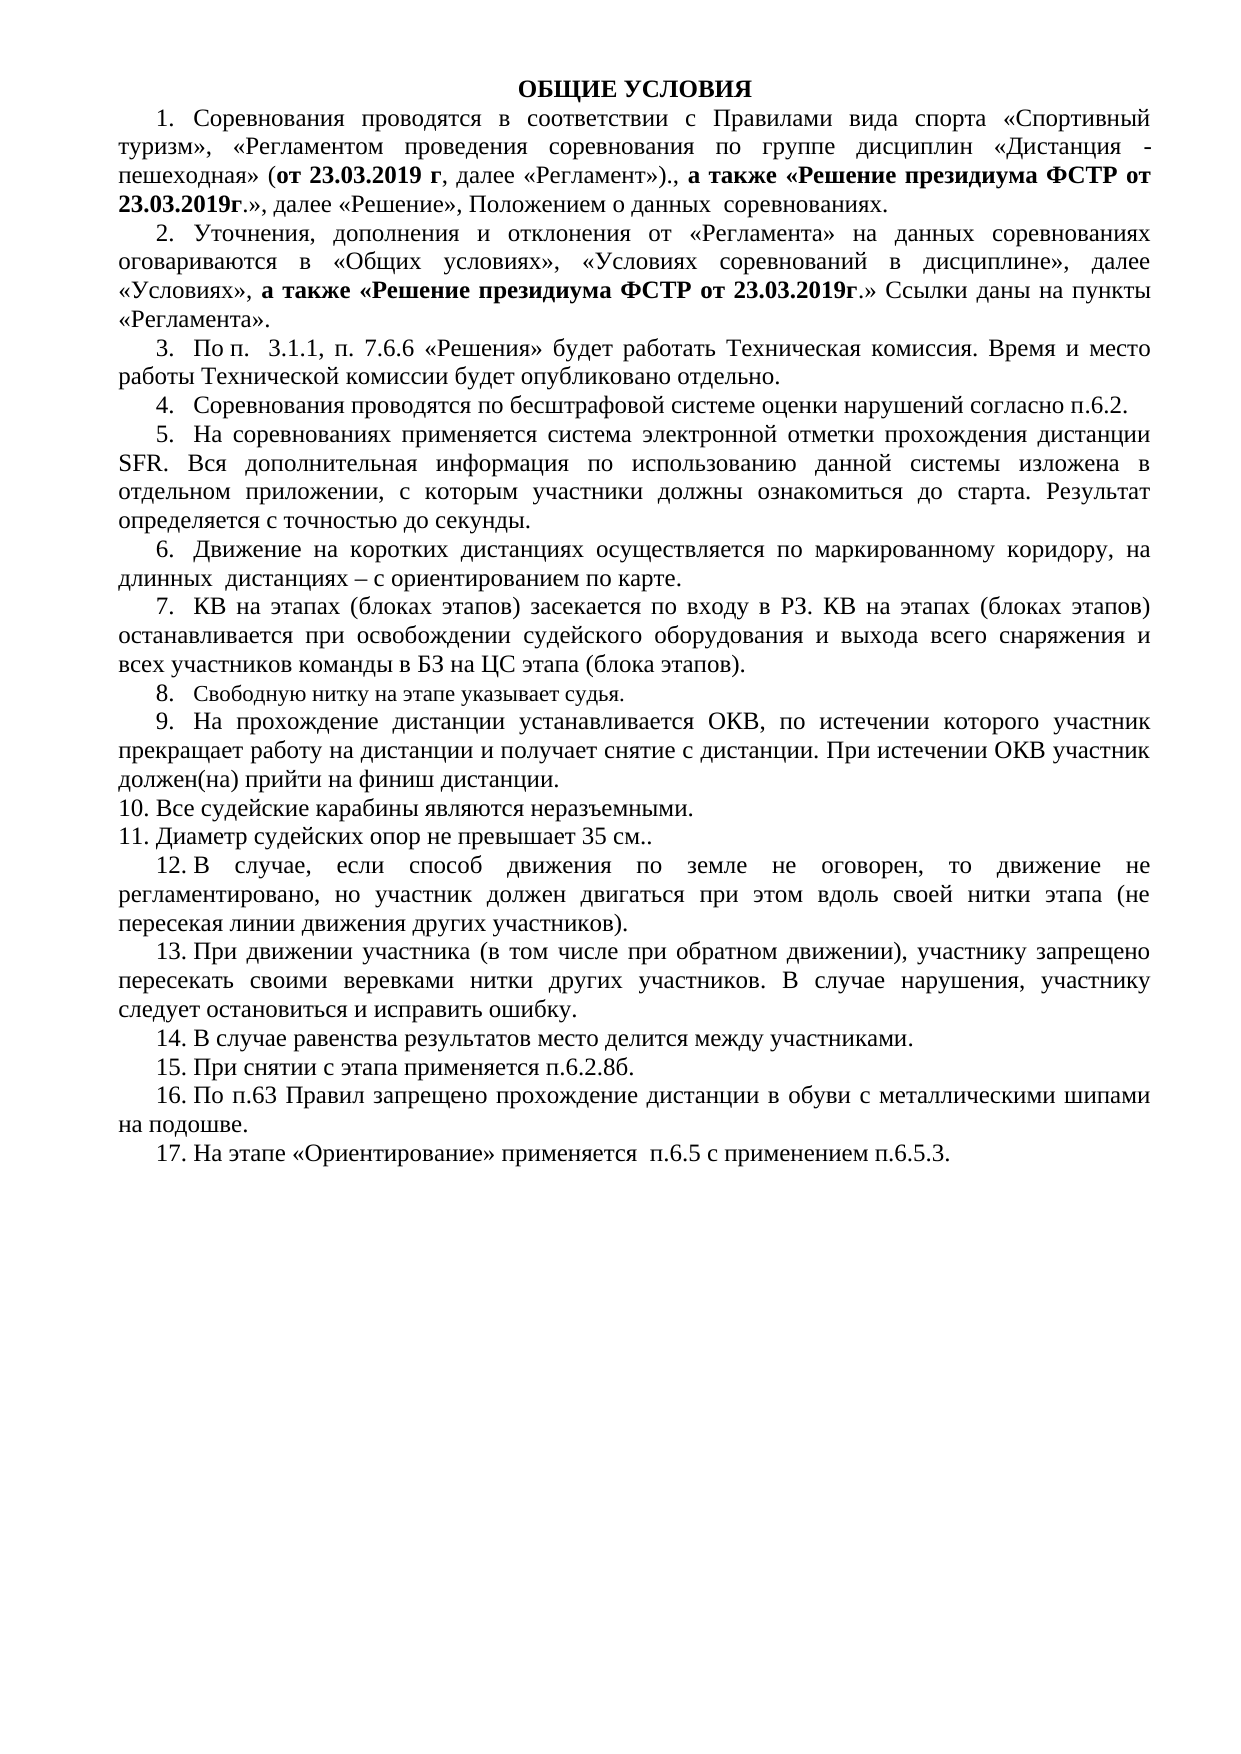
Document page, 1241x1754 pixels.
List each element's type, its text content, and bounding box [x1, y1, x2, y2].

list На этапе «Ориентирование» применяется п.6.5 с применением п.6.5.3. [118, 1138, 1151, 1167]
list При движении участника (в том числе при обратном движении), участнику запрещено пересекать своими веревками нитки других участников. В случае нарушения, участнику следует остановиться и исправить ошибку. [118, 936, 1151, 1023]
list Соревнования проводятся по бесштрафовой системе оценки нарушений согласно п.6.2. [118, 390, 1151, 419]
list Соревнования проводятся в соответствии с Правилами вида спорта «Спортивный туризм», «Регламентом проведения соревнования по группе дисциплин «Дистанция -пешеходная» (от 23.03.2019 г, далее «Регламент»)., а также «Решение президиума ФСТР от 23.03.2019г.», далее «Решение», Положением о данных соревнованиях. [118, 103, 1151, 218]
list В случае, если способ движения по земле не оговорен, то движение не регламентировано, но участник должен двигаться при этом вдоль своей нитки этапа (не пересекая линии движения других участников). [118, 850, 1151, 936]
list По п. 3.1.1, п. 7.6.6 «Решения» будет работать Техническая комиссия. Время и место работы Технической комиссии будет опубликовано отдельно. [118, 333, 1151, 390]
list По п.63 Правил запрещено прохождение дистанции в обуви с металлическими шипами на подошве. [118, 1080, 1151, 1138]
list Движение на коротких дистанциях осуществляется по маркированному коридору, на длинных дистанциях – с ориентированием по карте. [118, 534, 1151, 591]
list На соревнованиях применяется система электронной отметки прохождения дистанции SFR. Вся дополнительная информация по использованию данной системы изложена в отдельном приложении, с которым участники должны ознакомиться до старта. Результат определяется с точностью до секунды. [118, 419, 1151, 534]
list При снятии с этапа применяется п.6.2.8б. [118, 1052, 1151, 1080]
list Свободную нитку на этапе указывает судья. [118, 678, 1151, 706]
list Диаметр судейских опор не превышает 35 см.. [118, 821, 1151, 850]
list Уточнения, дополнения и отклонения от «Регламента» на данных соревнованиях оговариваются в «Общих условиях», «Условиях соревнований в дисциплине», далее «Условиях», а также «Решение президиума ФСТР от 23.03.2019г.» Ссылки даны на пункты «Регламента». [118, 218, 1151, 333]
list На прохождение дистанции устанавливается ОКВ, по истечении которого участник прекращает работу на дистанции и получает снятие с дистанции. При истечении ОКВ участник должен(на) прийти на финиш дистанции. [118, 706, 1151, 793]
list Все судейские карабины являются неразъемными. [118, 793, 1151, 821]
list КВ на этапах (блоках этапов) засекается по входу в РЗ. КВ на этапах (блоках этапов) останавливается при освобождении судейского оборудования и выхода всего снаряжения и всех участников команды в БЗ на ЦС этапа (блока этапов). [118, 591, 1151, 678]
list В случае равенства результатов место делится между участниками. [118, 1023, 1151, 1052]
text ОБЩИЕ УСЛОВИЯ [118, 74, 1151, 103]
